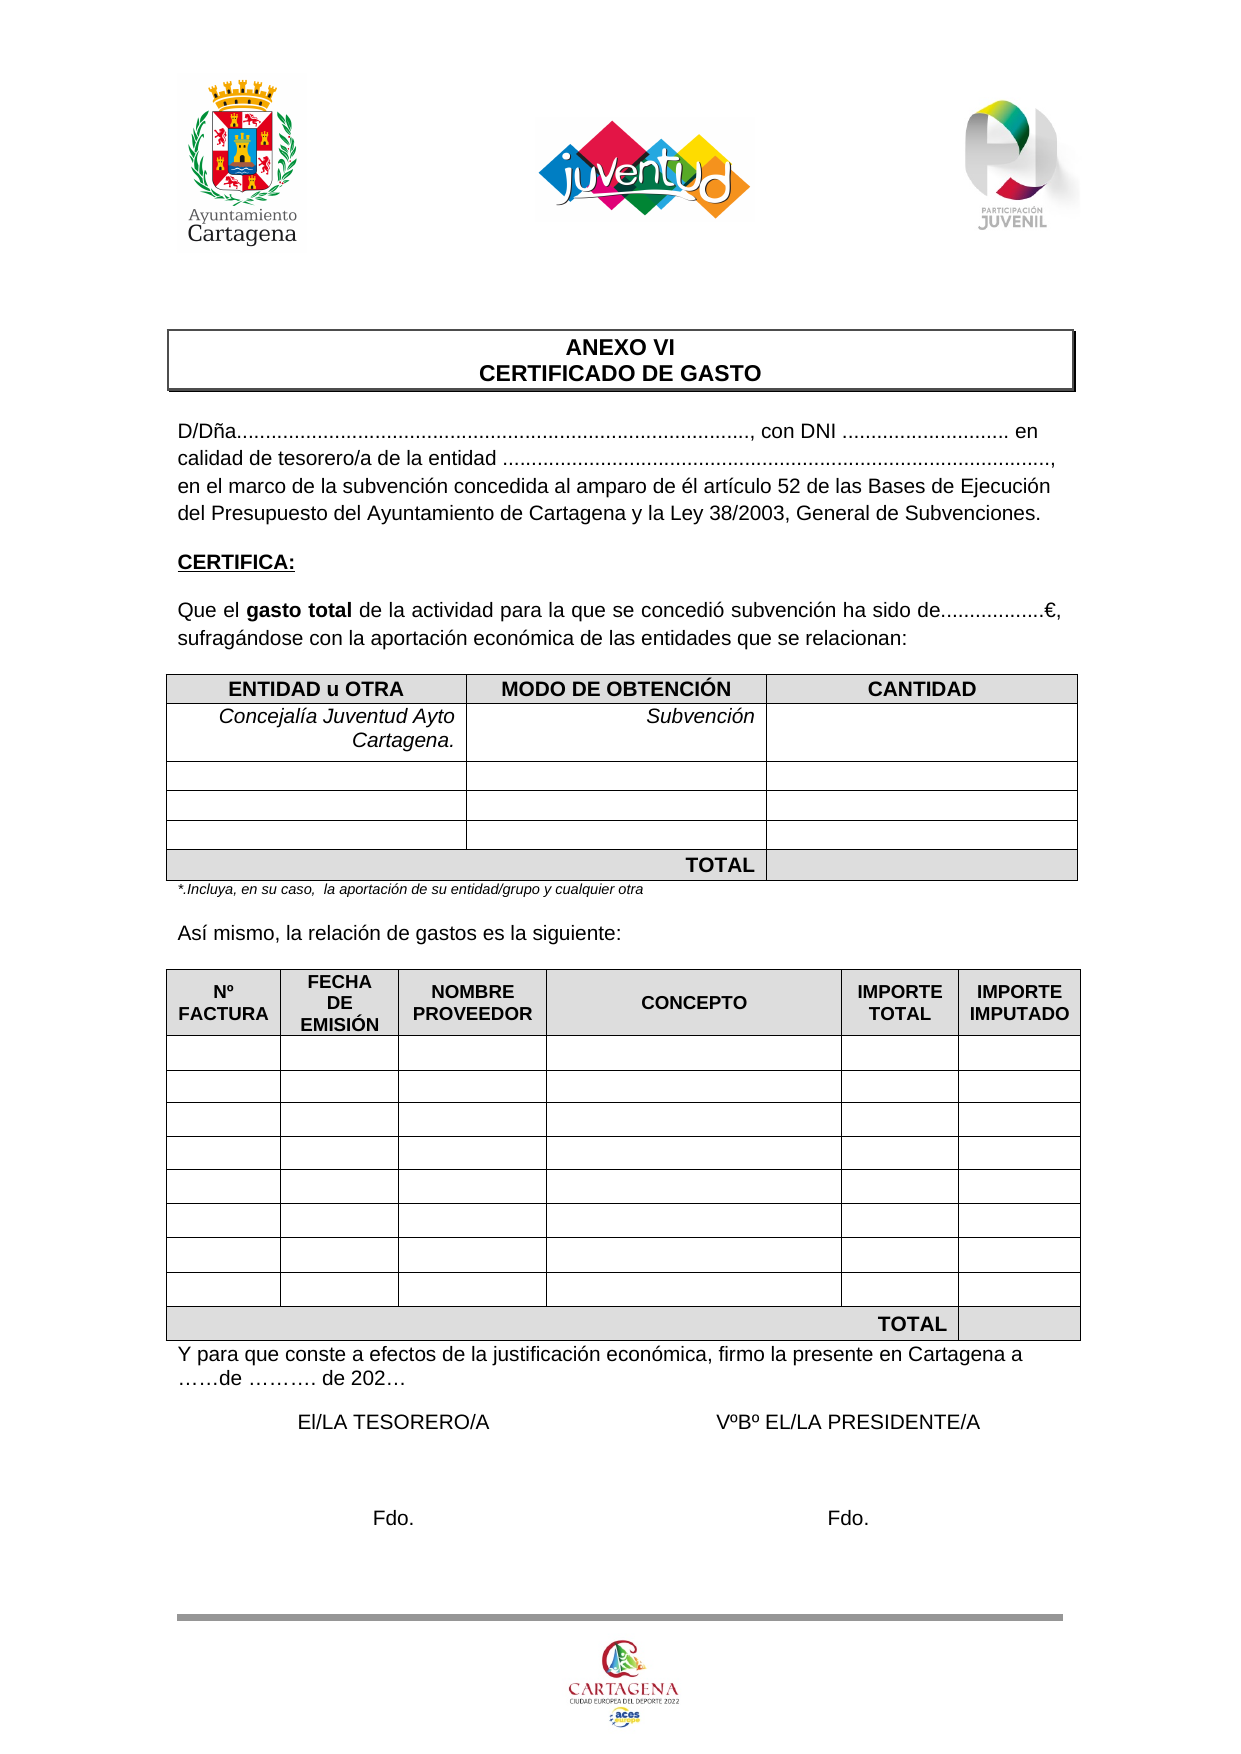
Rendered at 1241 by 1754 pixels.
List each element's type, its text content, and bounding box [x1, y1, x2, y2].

table_cell [167, 821, 466, 849]
table_cell [281, 1137, 398, 1168]
text ANEXO VI [169, 331, 1072, 356]
table_cell [167, 1137, 280, 1168]
table_header El/LA TESORERO/A Fdo. [166, 1410, 621, 1555]
table_cell [842, 1036, 958, 1069]
table_cell [281, 1071, 398, 1102]
text CERTIFICADO DE GASTO [169, 356, 1072, 388]
table_header IMPORTE TOTAL [842, 970, 958, 1035]
table_cell [547, 1137, 841, 1168]
table_cell [842, 1137, 958, 1168]
table_header MODO DE OBTENCIÓN [467, 675, 766, 703]
table_cell [767, 762, 1077, 790]
table_cell [547, 1103, 841, 1136]
table_cell [842, 1103, 958, 1136]
table_cell [959, 1273, 1080, 1306]
text *.Incluya, en su caso, la aportación de su entidad/grupo y cualquier otra [177, 881, 1063, 898]
table_cell [959, 1071, 1080, 1102]
table_cell [842, 1170, 958, 1203]
table_cell [467, 762, 766, 790]
table_header Nº FACTURA [167, 970, 280, 1035]
table_cell [547, 1071, 841, 1102]
table_cell [399, 1137, 546, 1168]
table_cell [167, 1238, 280, 1272]
text Y para que conste a efectos de la justificación económica, firmo la presente en Cartagena a ……de ………. de 202… [177, 1341, 1063, 1389]
table_header CONCEPTO [547, 970, 841, 1035]
picture [948, 97, 1083, 231]
table_cell [167, 1170, 280, 1203]
table_cell [167, 1036, 280, 1069]
table_cell [281, 1273, 398, 1306]
table_cell [399, 1170, 546, 1203]
text CERTIFICA: [177, 549, 1063, 573]
table_cell [399, 1273, 546, 1306]
table_cell [842, 1273, 958, 1306]
text D/Dña........................................................................................., con DNI ............................. en calidad de tesorero/a de la entidad ..............................................................................................., en el marco de la subvención concedida al amparo de él artículo 52 de las Bases de Ejecución del Presupuesto del Ayuntamiento de Cartagena y la Ley 38/2003, General de Subvenciones. [177, 419, 1063, 525]
table_cell TOTAL [167, 1307, 958, 1340]
table_cell Subvención [467, 704, 766, 761]
table_cell [767, 704, 1077, 761]
text Que el gasto total de la actividad para la que se concedió subvención ha sido de..................€, sufragándose con la aportación económica de las entidades que se relacionan: [177, 598, 1063, 649]
picture [534, 1633, 713, 1736]
table_cell [767, 791, 1077, 819]
table_cell TOTAL [167, 850, 766, 880]
table_cell [399, 1238, 546, 1272]
table_cell [842, 1238, 958, 1272]
picture [534, 117, 755, 222]
table_cell [959, 1238, 1080, 1272]
table_cell [399, 1204, 546, 1237]
table_cell Concejalía Juventud Ayto Cartagena. [167, 704, 466, 761]
table_header ENTIDAD u OTRA [167, 675, 466, 703]
table_cell [167, 791, 466, 819]
text Así mismo, la relación de gastos es la siguiente: [177, 921, 1063, 945]
table_cell [547, 1238, 841, 1272]
table_header FECHA DE EMISIÓN [281, 970, 398, 1035]
table_cell [547, 1204, 841, 1237]
table_header CANTIDAD [767, 675, 1077, 703]
table_header VºBº EL/LA PRESIDENTE/A Fdo. [621, 1410, 1076, 1555]
table_cell [959, 1103, 1080, 1136]
table_cell [959, 1307, 1080, 1340]
table_cell [281, 1204, 398, 1237]
table_cell [547, 1170, 841, 1203]
table_cell [167, 1273, 280, 1306]
table_cell [281, 1170, 398, 1203]
table_cell [281, 1036, 398, 1069]
picture [177, 73, 308, 253]
table_cell [959, 1137, 1080, 1168]
table_cell [547, 1273, 841, 1306]
table_cell [959, 1204, 1080, 1237]
table_cell [399, 1036, 546, 1069]
table_cell [167, 762, 466, 790]
table_cell [467, 791, 766, 819]
table_cell [547, 1036, 841, 1069]
table_cell [767, 850, 1077, 880]
table_cell [167, 1204, 280, 1237]
table_cell [959, 1170, 1080, 1203]
table_cell [467, 821, 766, 849]
table_cell [167, 1071, 280, 1102]
table_cell [842, 1071, 958, 1102]
table_cell [842, 1204, 958, 1237]
table_cell [167, 1103, 280, 1136]
table_header IMPORTE IMPUTADO [959, 970, 1080, 1035]
table_cell [281, 1103, 398, 1136]
table_cell [767, 821, 1077, 849]
table_cell [281, 1238, 398, 1272]
table_cell [399, 1103, 546, 1136]
table_cell [399, 1071, 546, 1102]
table_cell [959, 1036, 1080, 1069]
table_header NOMBRE PROVEEDOR [399, 970, 546, 1035]
